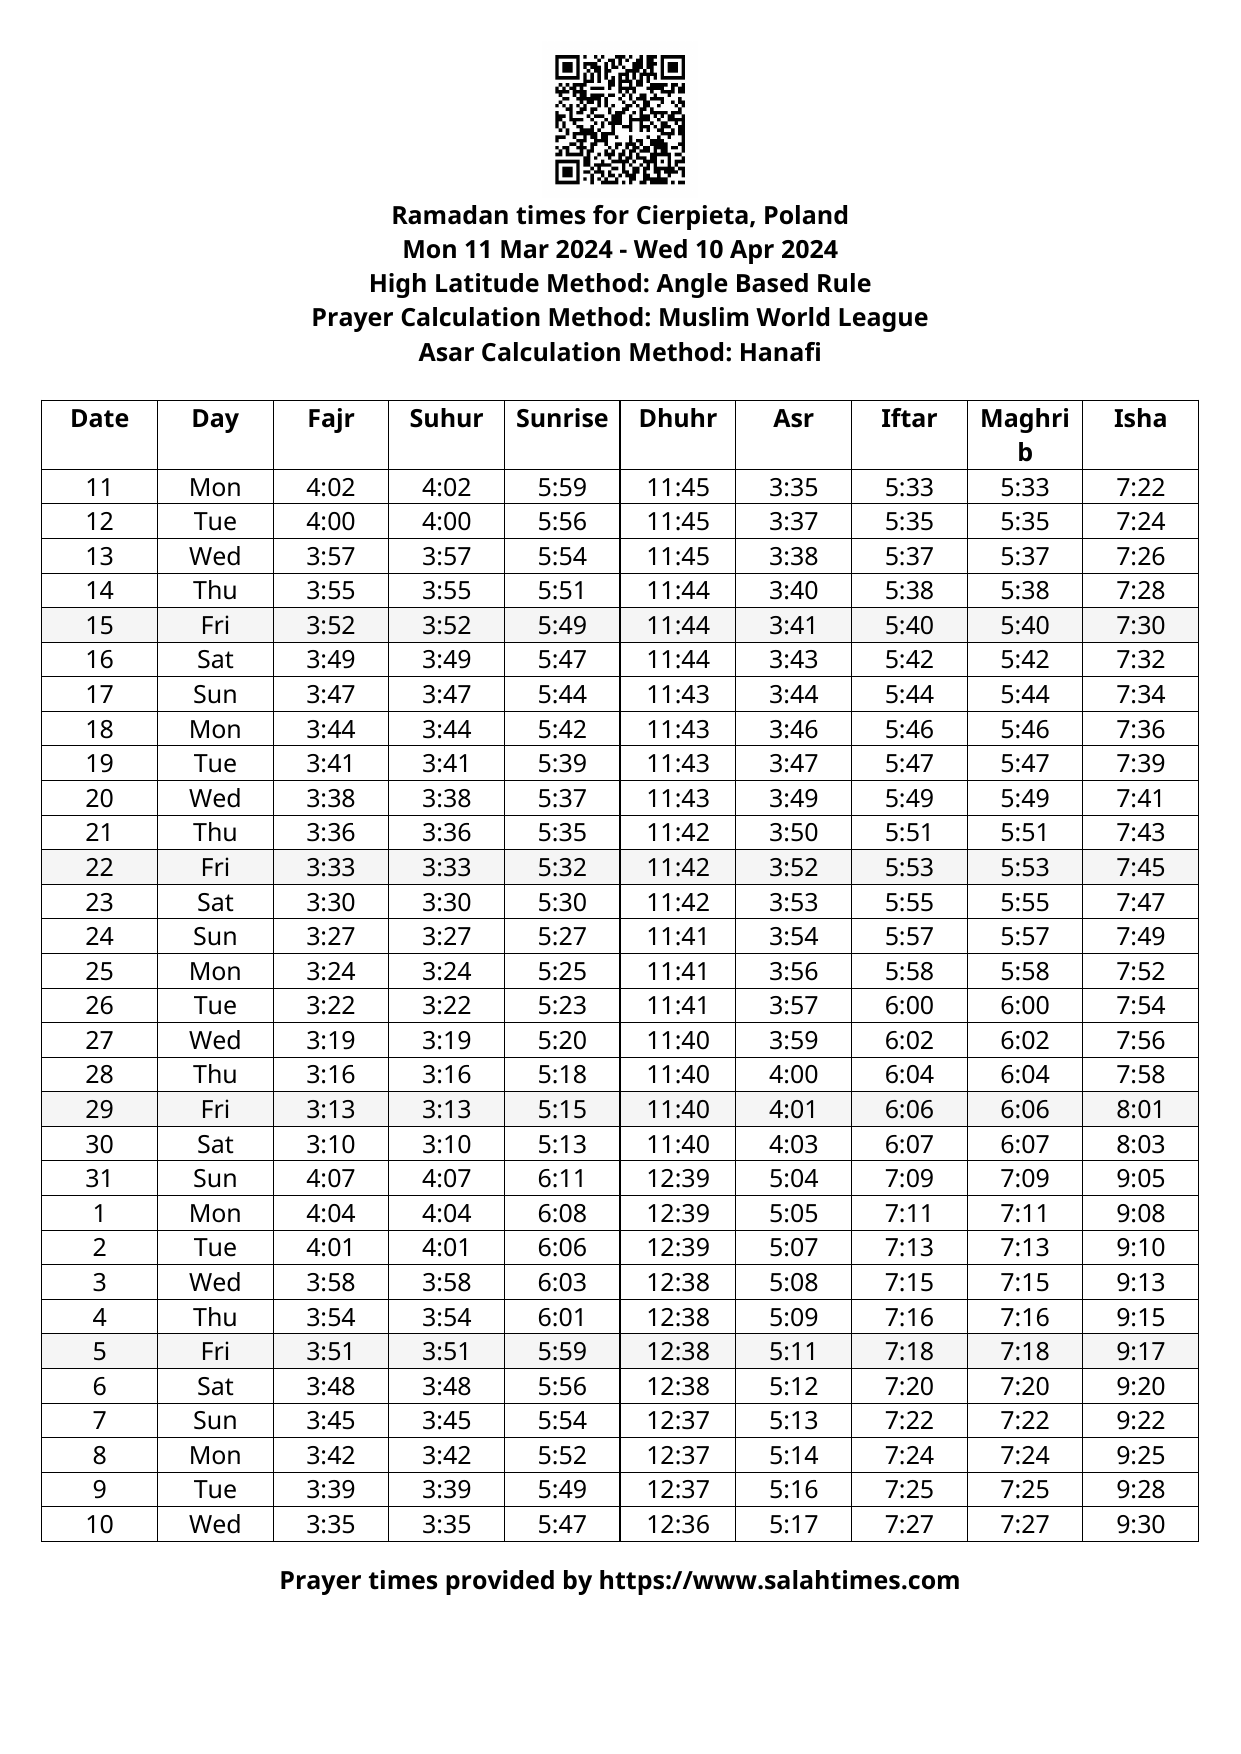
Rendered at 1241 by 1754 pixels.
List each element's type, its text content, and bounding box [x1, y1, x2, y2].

table_cell 12:38 [621, 1300, 735, 1333]
table_cell 4 [42, 1300, 157, 1333]
table_cell 11:43 [621, 677, 735, 711]
table_cell 7:27 [852, 1507, 967, 1541]
table_cell 12:37 [621, 1404, 735, 1437]
table_cell 7:26 [1083, 539, 1198, 572]
table_cell Fri [158, 1092, 273, 1126]
table_cell 3:53 [736, 885, 851, 918]
table_cell 5:33 [852, 470, 967, 503]
table_cell 4:00 [274, 504, 388, 538]
table_cell Tue [158, 746, 273, 780]
table_cell 3:44 [274, 712, 388, 745]
table_cell 3:36 [274, 816, 388, 849]
table_cell 6:11 [505, 1161, 619, 1195]
table_cell 3:13 [274, 1092, 388, 1126]
table_cell 12:39 [621, 1231, 735, 1264]
table_cell 5:12 [736, 1369, 851, 1402]
table_cell 3:52 [274, 608, 388, 642]
table_cell Wed [158, 1265, 273, 1299]
table_cell Sat [158, 1127, 273, 1160]
table_cell 3:46 [736, 712, 851, 745]
table_cell 9:30 [1083, 1507, 1198, 1541]
table_cell 12:37 [621, 1473, 735, 1506]
table_cell 5:47 [852, 746, 967, 780]
table_cell 11:40 [621, 1127, 735, 1160]
table_cell 5:49 [505, 608, 619, 642]
table_cell 3:55 [389, 574, 504, 607]
table_cell Fri [158, 850, 273, 884]
table_cell 7:20 [968, 1369, 1082, 1402]
table_cell 11:45 [621, 470, 735, 503]
table_cell 5:56 [505, 1369, 619, 1402]
table_cell 5:55 [968, 885, 1082, 918]
table_cell 7:34 [1083, 677, 1198, 711]
table_cell 5:35 [505, 816, 619, 849]
table_cell 23 [42, 885, 157, 918]
table_cell Thu [158, 816, 273, 849]
table_cell 5:51 [505, 574, 619, 607]
table_cell 3:51 [389, 1334, 504, 1368]
table_cell 5:53 [852, 850, 967, 884]
table_cell 9:10 [1083, 1231, 1198, 1264]
table_cell 7:28 [1083, 574, 1198, 607]
table_header Iftar [852, 401, 967, 469]
table_cell 5:13 [736, 1404, 851, 1437]
table_cell 5:39 [505, 746, 619, 780]
table_cell 7:24 [1083, 504, 1198, 538]
table_cell 5:16 [736, 1473, 851, 1506]
table_cell 6:06 [852, 1092, 967, 1126]
table_cell 5:44 [852, 677, 967, 711]
table_cell 24 [42, 919, 157, 953]
table_cell 7:11 [852, 1196, 967, 1229]
table_cell 3:33 [389, 850, 504, 884]
table_cell 5:46 [968, 712, 1082, 745]
table_cell 3:13 [389, 1092, 504, 1126]
table_cell Thu [158, 1300, 273, 1333]
table_cell 7:18 [968, 1334, 1082, 1368]
table_cell 11:41 [621, 919, 735, 953]
table_cell 3:24 [274, 954, 388, 987]
table_cell 16 [42, 643, 157, 676]
table_cell 3:52 [389, 608, 504, 642]
table_cell 5:42 [852, 643, 967, 676]
table_cell 11 [42, 470, 157, 503]
table_cell 7:43 [1083, 816, 1198, 849]
table_cell 6:07 [968, 1127, 1082, 1160]
table_cell 8 [42, 1438, 157, 1472]
table_cell Thu [158, 574, 273, 607]
table_cell 30 [42, 1127, 157, 1160]
table_cell Sat [158, 1369, 273, 1402]
table_cell 6:02 [968, 1023, 1082, 1057]
table_cell 3:50 [736, 816, 851, 849]
table_cell 7:20 [852, 1369, 967, 1402]
table_cell 9 [42, 1473, 157, 1506]
table_cell 3:41 [274, 746, 388, 780]
table_cell 5:49 [852, 781, 967, 814]
table_header Date [42, 401, 157, 469]
table_cell 3:19 [389, 1023, 504, 1057]
table_cell 7:24 [968, 1438, 1082, 1472]
table_cell 5:32 [505, 850, 619, 884]
table_cell 3:30 [274, 885, 388, 918]
table_cell 7:39 [1083, 746, 1198, 780]
table_cell 3:35 [274, 1507, 388, 1541]
table_cell 4:01 [736, 1092, 851, 1126]
table_cell 4:00 [389, 504, 504, 538]
table_cell 1 [42, 1196, 157, 1229]
table_cell 5:37 [968, 539, 1082, 572]
table_cell 6:08 [505, 1196, 619, 1229]
table_cell 3:10 [274, 1127, 388, 1160]
table_cell 7 [42, 1404, 157, 1437]
table_header Maghrib [968, 401, 1082, 469]
table_cell 3:54 [389, 1300, 504, 1333]
table_cell 27 [42, 1023, 157, 1057]
table_cell Wed [158, 539, 273, 572]
table_cell 5:40 [968, 608, 1082, 642]
table_cell 7:32 [1083, 643, 1198, 676]
table_cell 5:44 [505, 677, 619, 711]
table_cell 3:48 [389, 1369, 504, 1402]
table_cell 3:47 [736, 746, 851, 780]
table_cell 3:57 [389, 539, 504, 572]
table_cell 5:59 [505, 470, 619, 503]
table_cell 3:43 [736, 643, 851, 676]
table_cell 5:40 [852, 608, 967, 642]
table_cell 3:39 [389, 1473, 504, 1506]
table_cell 5:54 [505, 539, 619, 572]
table_cell 3:44 [736, 677, 851, 711]
table_cell 7:30 [1083, 608, 1198, 642]
table_cell 18 [42, 712, 157, 745]
table_cell 12:38 [621, 1334, 735, 1368]
table_cell 3:56 [736, 954, 851, 987]
table_cell 3:16 [389, 1058, 504, 1091]
table_cell 3:41 [389, 746, 504, 780]
table_cell 3:47 [389, 677, 504, 711]
table_cell 7:22 [852, 1404, 967, 1437]
table_cell 5:37 [505, 781, 619, 814]
table_cell 5:55 [852, 885, 967, 918]
table_cell 2 [42, 1231, 157, 1264]
table_cell 3:48 [274, 1369, 388, 1402]
table_cell 9:08 [1083, 1196, 1198, 1229]
table_cell 5:20 [505, 1023, 619, 1057]
table_cell 12:38 [621, 1265, 735, 1299]
table_cell 5:57 [968, 919, 1082, 953]
table_cell Wed [158, 1023, 273, 1057]
table_cell 3:22 [274, 989, 388, 1022]
table_cell 3:39 [274, 1473, 388, 1506]
table_cell 6:06 [505, 1231, 619, 1264]
table_cell Fri [158, 608, 273, 642]
table_cell 7:47 [1083, 885, 1198, 918]
table_cell 8:03 [1083, 1127, 1198, 1160]
table_header Sunrise [505, 401, 619, 469]
table_cell 11:42 [621, 816, 735, 849]
table_header Asr [736, 401, 851, 469]
table_cell 11:40 [621, 1058, 735, 1091]
table_cell 3:58 [389, 1265, 504, 1299]
table_cell 3:27 [274, 919, 388, 953]
table_cell 3:57 [274, 539, 388, 572]
table_cell 7:25 [852, 1473, 967, 1506]
table_cell 7:13 [968, 1231, 1082, 1264]
table_cell 3:54 [274, 1300, 388, 1333]
table_cell 5:58 [852, 954, 967, 987]
table_cell 6:07 [852, 1127, 967, 1160]
picture [542, 41, 699, 198]
table_cell 28 [42, 1058, 157, 1091]
table_cell Tue [158, 1231, 273, 1264]
table_cell 3:45 [389, 1404, 504, 1437]
table_cell 4:01 [389, 1231, 504, 1264]
table_cell 6:01 [505, 1300, 619, 1333]
table_cell 10 [42, 1507, 157, 1541]
table_cell 6:06 [968, 1092, 1082, 1126]
table_cell 4:00 [736, 1058, 851, 1091]
table_cell 4:07 [274, 1161, 388, 1195]
table_cell 7:15 [852, 1265, 967, 1299]
table_cell 4:03 [736, 1127, 851, 1160]
table_cell 4:02 [389, 470, 504, 503]
table_cell 11:41 [621, 954, 735, 987]
table_cell 7:13 [852, 1231, 967, 1264]
table_cell 7:16 [968, 1300, 1082, 1333]
table_cell 12:36 [621, 1507, 735, 1541]
table_cell 3:16 [274, 1058, 388, 1091]
table_cell 7:49 [1083, 919, 1198, 953]
table_cell 12:39 [621, 1161, 735, 1195]
table_cell 14 [42, 574, 157, 607]
table_cell Mon [158, 954, 273, 987]
table_cell 5:52 [505, 1438, 619, 1472]
text Prayer times provided by https://www.salahtimes.com [42, 1563, 1198, 1597]
table_cell 7:15 [968, 1265, 1082, 1299]
table_cell 5:47 [505, 1507, 619, 1541]
table_cell 5:47 [968, 746, 1082, 780]
table_cell Sun [158, 1404, 273, 1437]
table_cell 5:25 [505, 954, 619, 987]
table_cell 7:45 [1083, 850, 1198, 884]
table_cell 3:42 [274, 1438, 388, 1472]
table_cell 11:43 [621, 746, 735, 780]
table_cell 5:04 [736, 1161, 851, 1195]
table_cell 11:41 [621, 989, 735, 1022]
table_cell 12 [42, 504, 157, 538]
table_cell 12:39 [621, 1196, 735, 1229]
table_cell 9:25 [1083, 1438, 1198, 1472]
table_cell 5:54 [505, 1404, 619, 1437]
table_cell 5:51 [968, 816, 1082, 849]
table_cell 9:17 [1083, 1334, 1198, 1368]
table_cell 3:27 [389, 919, 504, 953]
table_cell 11:42 [621, 850, 735, 884]
table_cell 3:55 [274, 574, 388, 607]
table_cell 17 [42, 677, 157, 711]
table_cell 11:44 [621, 608, 735, 642]
table_cell 22 [42, 850, 157, 884]
table_cell Tue [158, 1473, 273, 1506]
table_cell 5:42 [968, 643, 1082, 676]
table_cell 7:41 [1083, 781, 1198, 814]
table_cell 5:53 [968, 850, 1082, 884]
table_cell 19 [42, 746, 157, 780]
table_cell 3:38 [274, 781, 388, 814]
table_cell 6:02 [852, 1023, 967, 1057]
table_cell 3:19 [274, 1023, 388, 1057]
table_cell 3:44 [389, 712, 504, 745]
table_cell 31 [42, 1161, 157, 1195]
table_cell 11:42 [621, 885, 735, 918]
table_cell 11:43 [621, 781, 735, 814]
table_cell 9:22 [1083, 1404, 1198, 1437]
table_cell 11:45 [621, 539, 735, 572]
table_cell 3:58 [274, 1265, 388, 1299]
table_cell Sat [158, 643, 273, 676]
table_cell 3:38 [389, 781, 504, 814]
table_cell 7:27 [968, 1507, 1082, 1541]
table_cell 3:49 [736, 781, 851, 814]
text Ramadan times for Cierpieta, Poland [42, 198, 1198, 232]
table_cell Mon [158, 1196, 273, 1229]
table_cell Sun [158, 1161, 273, 1195]
table_cell 6:04 [968, 1058, 1082, 1091]
table_cell 5:49 [968, 781, 1082, 814]
table_cell 5:14 [736, 1438, 851, 1472]
table_cell 7:56 [1083, 1023, 1198, 1057]
table_cell Tue [158, 504, 273, 538]
table_cell 3 [42, 1265, 157, 1299]
table_cell 3:22 [389, 989, 504, 1022]
table_cell 5:47 [505, 643, 619, 676]
table_cell Mon [158, 470, 273, 503]
table_cell Sun [158, 677, 273, 711]
table_cell 5:49 [505, 1473, 619, 1506]
table_cell 4:04 [389, 1196, 504, 1229]
table_cell 11:45 [621, 504, 735, 538]
table_cell 3:49 [389, 643, 504, 676]
table_cell 3:35 [736, 470, 851, 503]
table_cell 5:35 [968, 504, 1082, 538]
table_cell 9:28 [1083, 1473, 1198, 1506]
table_cell 5:38 [852, 574, 967, 607]
table_cell 3:45 [274, 1404, 388, 1437]
table_cell 3:41 [736, 608, 851, 642]
table_header Suhur [389, 401, 504, 469]
table_cell 3:49 [274, 643, 388, 676]
table_cell Sat [158, 885, 273, 918]
table_cell 9:05 [1083, 1161, 1198, 1195]
table_cell 5:09 [736, 1300, 851, 1333]
table_cell 5:51 [852, 816, 967, 849]
table_cell 6:03 [505, 1265, 619, 1299]
table_cell 3:10 [389, 1127, 504, 1160]
table_cell Wed [158, 781, 273, 814]
table_cell Mon [158, 1438, 273, 1472]
table_cell 3:36 [389, 816, 504, 849]
table_cell 6:00 [968, 989, 1082, 1022]
text Prayer Calculation Method: Muslim World League [42, 300, 1198, 334]
table_cell 3:40 [736, 574, 851, 607]
table_cell 5:56 [505, 504, 619, 538]
table_cell 7:58 [1083, 1058, 1198, 1091]
table_cell 5:18 [505, 1058, 619, 1091]
table_cell 9:20 [1083, 1369, 1198, 1402]
table_cell 7:36 [1083, 712, 1198, 745]
table_cell 5:08 [736, 1265, 851, 1299]
table_cell 3:51 [274, 1334, 388, 1368]
table_cell 15 [42, 608, 157, 642]
table_cell 7:22 [968, 1404, 1082, 1437]
table_cell 12:37 [621, 1438, 735, 1472]
table_cell 11:40 [621, 1023, 735, 1057]
table_cell 3:37 [736, 504, 851, 538]
table_cell 4:04 [274, 1196, 388, 1229]
table_cell 5:07 [736, 1231, 851, 1264]
table_cell Mon [158, 712, 273, 745]
table_cell 5:38 [968, 574, 1082, 607]
table_cell 12:38 [621, 1369, 735, 1402]
table_cell 5:46 [852, 712, 967, 745]
table_cell 4:01 [274, 1231, 388, 1264]
table_cell 11:44 [621, 643, 735, 676]
table_cell 5:17 [736, 1507, 851, 1541]
table_cell 6:04 [852, 1058, 967, 1091]
table_cell 5:42 [505, 712, 619, 745]
table_cell 3:38 [736, 539, 851, 572]
table_cell 13 [42, 539, 157, 572]
table_cell 3:47 [274, 677, 388, 711]
table_cell 3:52 [736, 850, 851, 884]
table_cell 11:43 [621, 712, 735, 745]
table_cell 26 [42, 989, 157, 1022]
table_cell 5:33 [968, 470, 1082, 503]
table_cell Fri [158, 1334, 273, 1368]
table_cell 5:35 [852, 504, 967, 538]
table_cell 5:59 [505, 1334, 619, 1368]
table_cell 6 [42, 1369, 157, 1402]
text High Latitude Method: Angle Based Rule [42, 266, 1198, 300]
table_cell 5:23 [505, 989, 619, 1022]
table_cell 5:37 [852, 539, 967, 572]
table_cell 7:54 [1083, 989, 1198, 1022]
table_cell Sun [158, 919, 273, 953]
table_cell 25 [42, 954, 157, 987]
table_cell 8:01 [1083, 1092, 1198, 1126]
table_cell Wed [158, 1507, 273, 1541]
table_cell 7:11 [968, 1196, 1082, 1229]
table_cell 5:15 [505, 1092, 619, 1126]
table_cell 5:27 [505, 919, 619, 953]
table_cell 11:40 [621, 1092, 735, 1126]
table_cell 5:05 [736, 1196, 851, 1229]
table_cell 7:09 [852, 1161, 967, 1195]
table_cell 11:44 [621, 574, 735, 607]
table_cell 7:24 [852, 1438, 967, 1472]
table_header Fajr [274, 401, 388, 469]
table_cell 5:30 [505, 885, 619, 918]
table_cell 5 [42, 1334, 157, 1368]
table_cell 29 [42, 1092, 157, 1126]
table_cell 3:57 [736, 989, 851, 1022]
table_cell 3:54 [736, 919, 851, 953]
table_cell 4:02 [274, 470, 388, 503]
table_cell 9:13 [1083, 1265, 1198, 1299]
table_cell 5:58 [968, 954, 1082, 987]
table_cell 7:22 [1083, 470, 1198, 503]
table_cell 7:18 [852, 1334, 967, 1368]
table_cell Thu [158, 1058, 273, 1091]
table_header Day [158, 401, 273, 469]
table_cell 7:25 [968, 1473, 1082, 1506]
table_cell 3:24 [389, 954, 504, 987]
table_cell 5:11 [736, 1334, 851, 1368]
table_cell 7:09 [968, 1161, 1082, 1195]
table_cell 3:42 [389, 1438, 504, 1472]
text Asar Calculation Method: Hanafi [42, 334, 1198, 368]
table_cell 3:35 [389, 1507, 504, 1541]
table_cell 7:16 [852, 1300, 967, 1333]
table_cell 21 [42, 816, 157, 849]
table_cell 3:30 [389, 885, 504, 918]
table_cell 6:00 [852, 989, 967, 1022]
table_cell 9:15 [1083, 1300, 1198, 1333]
table_cell 5:57 [852, 919, 967, 953]
table_header Isha [1083, 401, 1198, 469]
table_cell Tue [158, 989, 273, 1022]
table_cell 3:59 [736, 1023, 851, 1057]
table_cell 4:07 [389, 1161, 504, 1195]
table_cell 3:33 [274, 850, 388, 884]
table_cell 5:13 [505, 1127, 619, 1160]
table_cell 7:52 [1083, 954, 1198, 987]
table_cell 20 [42, 781, 157, 814]
table_cell 5:44 [968, 677, 1082, 711]
text Mon 11 Mar 2024 - Wed 10 Apr 2024 [42, 232, 1198, 266]
table_header Dhuhr [621, 401, 735, 469]
